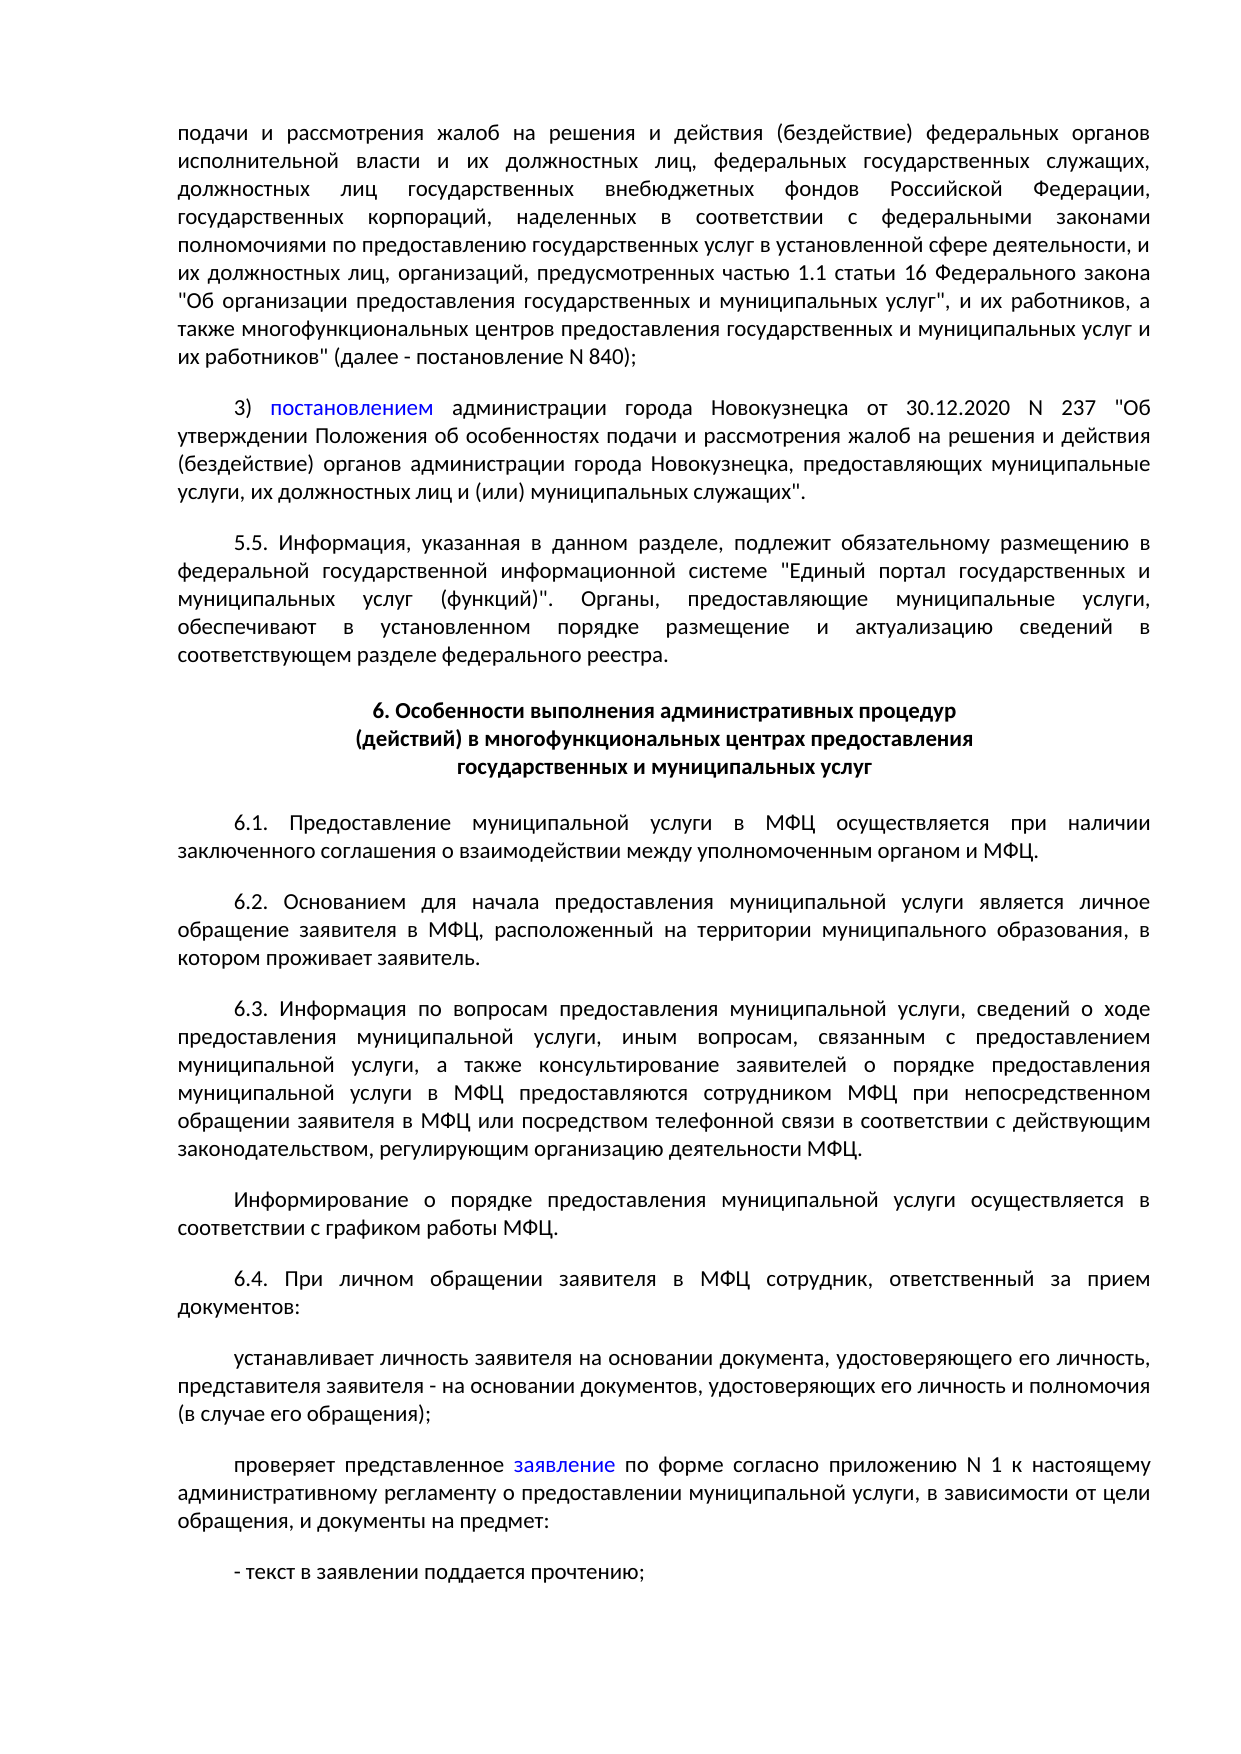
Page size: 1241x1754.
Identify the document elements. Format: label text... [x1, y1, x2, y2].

title государственных и муниципальных услуг [177, 752, 1152, 780]
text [177, 118, 1152, 370]
text 6.2. Основанием для начала предоставления муниципальной услуги является личное обращение заявителя в МФЦ, расположенный на территории муниципального образования, в котором проживает заявитель. [177, 887, 1152, 971]
text Информирование о порядке предоставления муниципальной услуги осуществляется в соответствии с графиком работы МФЦ. [177, 1185, 1152, 1241]
text 6.1. Предоставление муниципальной услуги в МФЦ осуществляется при наличии заключенного соглашения о взаимодействии между уполномоченным органом и МФЦ. [177, 808, 1152, 864]
text устанавливает личность заявителя на основании документа, удостоверяющего его личность, представителя заявителя - на основании документов, удостоверяющих его личность и полномочия (в случае его обращения); [177, 1343, 1152, 1427]
text - текст в заявлении поддается прочтению; [177, 1557, 1152, 1585]
text 3) постановлением администрации города Новокузнецка от 30.12.2020 N 237 "Об утверждении Положения об особенностях подачи и рассмотрения жалоб на решения и действия (бездействие) органов администрации города Новокузнецка, предоставляющих муниципальные услуги, их должностных лиц и (или) муниципальных служащих". [177, 393, 1152, 505]
text 5.5. Информация, указанная в данном разделе, подлежит обязательному размещению в федеральной государственной информационной системе "Единый портал государственных и муниципальных услуг (функций)". Органы, предоставляющие муниципальные услуги, обеспечивают в установленном порядке размещение и актуализацию сведений в соответствующем разделе федерального реестра. [177, 528, 1152, 668]
text 6.4. При личном обращении заявителя в МФЦ сотрудник, ответственный за прием документов: [177, 1264, 1152, 1320]
title (действий) в многофункциональных центрах предоставления [177, 724, 1152, 752]
text проверяет представленное заявление по форме согласно приложению N 1 к настоящему административному регламенту о предоставлении муниципальной услуги, в зависимости от цели обращения, и документы на предмет: [177, 1450, 1152, 1534]
title 6. Особенности выполнения административных процедур [177, 696, 1152, 724]
text 6.3. Информация по вопросам предоставления муниципальной услуги, сведений о ходе предоставления муниципальной услуги, иным вопросам, связанным с предоставлением муниципальной услуги, а также консультирование заявителей о порядке предоставления муниципальной услуги в МФЦ предоставляются сотрудником МФЦ при непосредственном обращении заявителя в МФЦ или посредством телефонной связи в соответствии с действующим законодательством, регулирующим организацию деятельности МФЦ. [177, 994, 1152, 1162]
